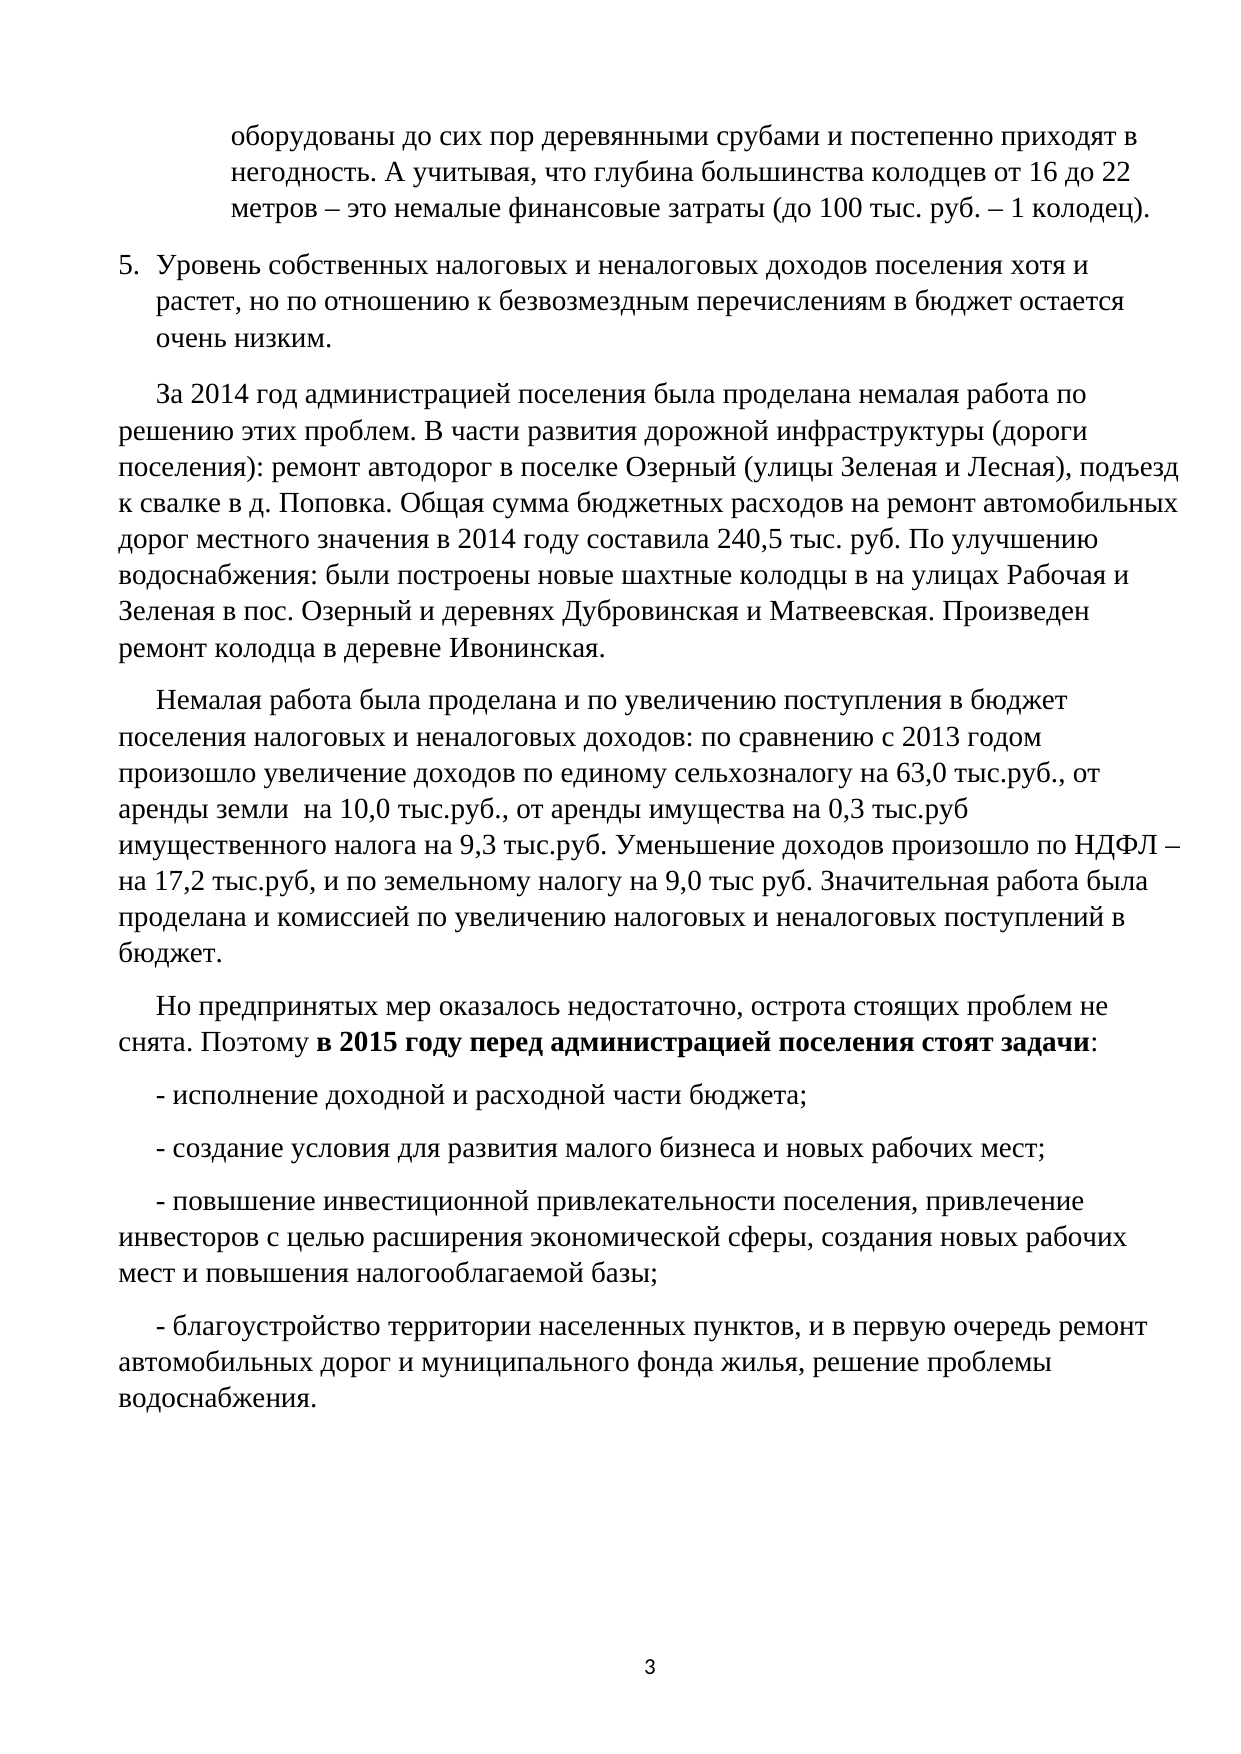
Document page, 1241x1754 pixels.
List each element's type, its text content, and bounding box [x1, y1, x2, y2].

text - благоустройство территории населенных пунктов, и в первую очередь ремонт автомобильных дорог и муниципального фонда жилья, решение проблемы водоснабжения. [118, 1308, 1181, 1414]
text Немалая работа была проделана и по увеличению поступления в бюджет поселения налоговых и неналоговых доходов: по сравнению с 2013 годом произошло увеличение доходов по единому сельхозналогу на 63,0 тыс.руб., от аренды земли на 10,0 тыс.руб., от аренды имущества на 0,3 тыс.руб имущественного налога на 9,3 тыс.руб. Уменьшение доходов произошло по НДФЛ – на 17,2 тыс.руб, и по земельному налогу на 9,0 тыс руб. Значительная работа была проделана и комиссией по увеличению налоговых и неналоговых поступлений в бюджет. [118, 682, 1181, 969]
text - повышение инвестиционной привлекательности поселения, привлечение инвесторов с целью расширения экономической сферы, создания новых рабочих мест и повышения налогооблагаемой базы; [118, 1183, 1181, 1289]
text Но предпринятых мер оказалось недостаточно, острота стоящих проблем не снята. Поэтому в 2015 году перед администрацией поселения стоят задачи: [118, 988, 1181, 1058]
text За 2014 год администрацией поселения была проделана немалая работа по решению этих проблем. В части развития дорожной инфраструктуры (дороги поселения): ремонт автодорог в поселке Озерный (улицы Зеленая и Лесная), подъезд к свалке в д. Поповка. Общая сумма бюджетных расходов на ремонт автомобильных дорог местного значения в 2014 году составила 240,5 тыс. руб. По улучшению водоснабжения: были построены новые шахтные колодцы в на улицах Рабочая и Зеленая в пос. Озерный и деревнях Дубровинская и Матвеевская. Произведен ремонт колодца в деревне Ивонинская. [118, 377, 1181, 663]
text - исполнение доходной и расходной части бюджета; [118, 1077, 1181, 1111]
list Уровень собственных налоговых и неналоговых доходов поселения хотя и растет, но по отношению к безвозмездным перечислениям в бюджет остается очень низким. [118, 247, 1181, 353]
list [193, 118, 1181, 224]
text - создание условия для развития малого бизнеса и новых рабочих мест; [118, 1130, 1181, 1164]
